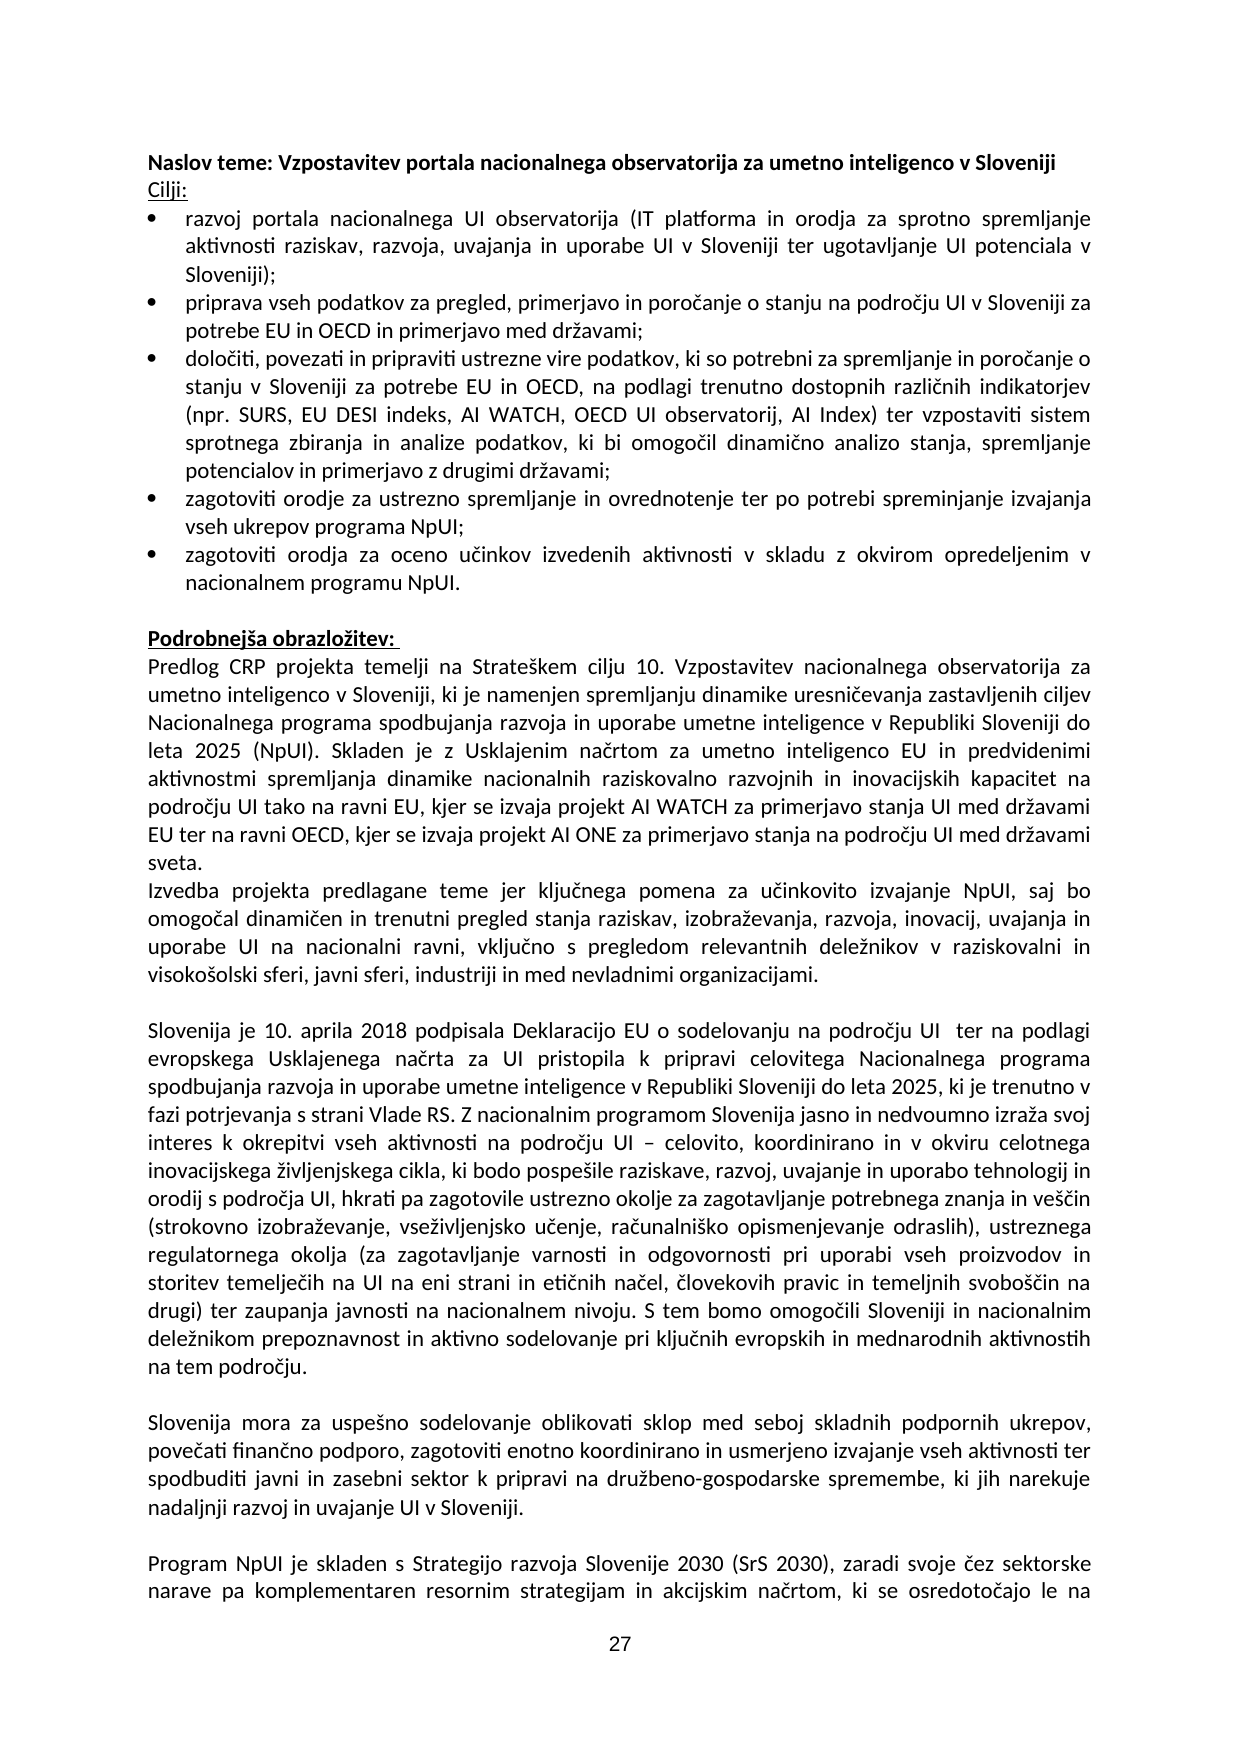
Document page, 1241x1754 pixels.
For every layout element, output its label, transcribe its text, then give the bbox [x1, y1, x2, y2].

text Slovenija mora za uspešno sodelovanje oblikovati sklop med seboj skladnih podpornih ukrepov, povečati finančno podporo, zagotoviti enotno koordinirano in usmerjeno izvajanje vseh aktivnosti ter spodbuditi javni in zasebni sektor k pripravi na družbeno-gospodarske spremembe, ki jih narekuje nadaljnji razvoj in uvajanje UI v Sloveniji. [148, 1408, 1093, 1521]
text Predlog CRP projekta temelji na Strateškem cilju 10. Vzpostavitev nacionalnega observatorija za umetno inteligenco v Sloveniji, ki je namenjen spremljanju dinamike uresničevanja zastavljenih ciljev Nacionalnega programa spodbujanja razvoja in uporabe umetne inteligence v Republiki Sloveniji do leta 2025 (NpUI). Skladen je z Usklajenim načrtom za umetno inteligenco EU in predvidenimi aktivnostmi spremljanja dinamike nacionalnih raziskovalno razvojnih in inovacijskih kapacitet na področju UI tako na ravni EU, kjer se izvaja projekt AI WATCH za primerjavo stanja UI med državami EU ter na ravni OECD, kjer se izvaja projekt AI ONE za primerjavo stanja na področju UI med državami sveta. [148, 652, 1093, 876]
text Slovenija je 10. aprila 2018 podpisala Deklaracijo EU o sodelovanju na področju UI ter na podlagi evropskega Usklajenega načrta za UI pristopila k pripravi celovitega Nacionalnega programa spodbujanja razvoja in uporabe umetne inteligence v Republiki Sloveniji do leta 2025, ki je trenutno v fazi potrjevanja s strani Vlade RS. Z nacionalnim programom Slovenija jasno in nedvoumno izraža svoj interes k okrepitvi vseh aktivnosti na področju UI – celovito, koordinirano in v okviru celotnega inovacijskega življenjskega cikla, ki bodo pospešile raziskave, razvoj, uvajanje in uporabo tehnologij in orodij s področja UI, hkrati pa zagotovile ustrezno okolje za zagotavljanje potrebnega znanja in veščin (strokovno izobraževanje, vseživljenjsko učenje, računalniško opismenjevanje odraslih), ustreznega regulatornega okolja (za zagotavljanje varnosti in odgovornosti pri uporabi vseh proizvodov in storitev temelječih na UI na eni strani in etičnih načel, človekovih pravic in temeljnih svoboščin na drugi) ter zaupanja javnosti na nacionalnem nivoju. S tem bomo omogočili Sloveniji in nacionalnim deležnikom prepoznavnost in aktivno sodelovanje pri ključnih evropskih in mednarodnih aktivnostih na tem področju. [148, 1016, 1093, 1381]
text Naslov teme: Vzpostavitev portala nacionalnega observatorija za umetno inteligenco v Sloveniji [148, 148, 1093, 176]
list zagotoviti orodje za ustrezno spremljanje in ovrednotenje ter po potrebi spreminjanje izvajanja vseh ukrepov programa NpUI; [148, 484, 1093, 540]
text Podrobnejša obrazložitev: [148, 624, 1093, 652]
text Cilji: [148, 176, 1093, 204]
text Izvedba projekta predlagane teme jer ključnega pomena za učinkovito izvajanje NpUI, saj bo omogočal dinamičen in trenutni pregled stanja raziskav, izobraževanja, razvoja, inovacij, uvajanja in uporabe UI na nacionalni ravni, vključno s pregledom relevantnih deležnikov v raziskovalni in visokošolski sferi, javni sferi, industriji in med nevladnimi organizacijami. [148, 876, 1093, 988]
list zagotoviti orodja za oceno učinkov izvedenih aktivnosti v skladu z okvirom opredeljenim v nacionalnem programu NpUI. [148, 540, 1093, 596]
list določiti, povezati in pripraviti ustrezne vire podatkov, ki so potrebni za spremljanje in poročanje o stanju v Sloveniji za potrebe EU in OECD, na podlagi trenutno dostopnih različnih indikatorjev (npr. SURS, EU DESI indeks, AI WATCH, OECD UI observatorij, AI Index) ter vzpostaviti sistem sprotnega zbiranja in analize podatkov, ki bi omogočil dinamično analizo stanja, spremljanje potencialov in primerjavo z drugimi državami; [148, 344, 1093, 484]
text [148, 1549, 1093, 1605]
list razvoj portala nacionalnega UI observatorija (IT platforma in orodja za sprotno spremljanje aktivnosti raziskav, razvoja, uvajanja in uporabe UI v Sloveniji ter ugotavljanje UI potenciala v Sloveniji); [148, 204, 1093, 288]
list priprava vseh podatkov za pregled, primerjavo in poročanje o stanju na področju UI v Sloveniji za potrebe EU in OECD in primerjavo med državami; [148, 288, 1093, 344]
